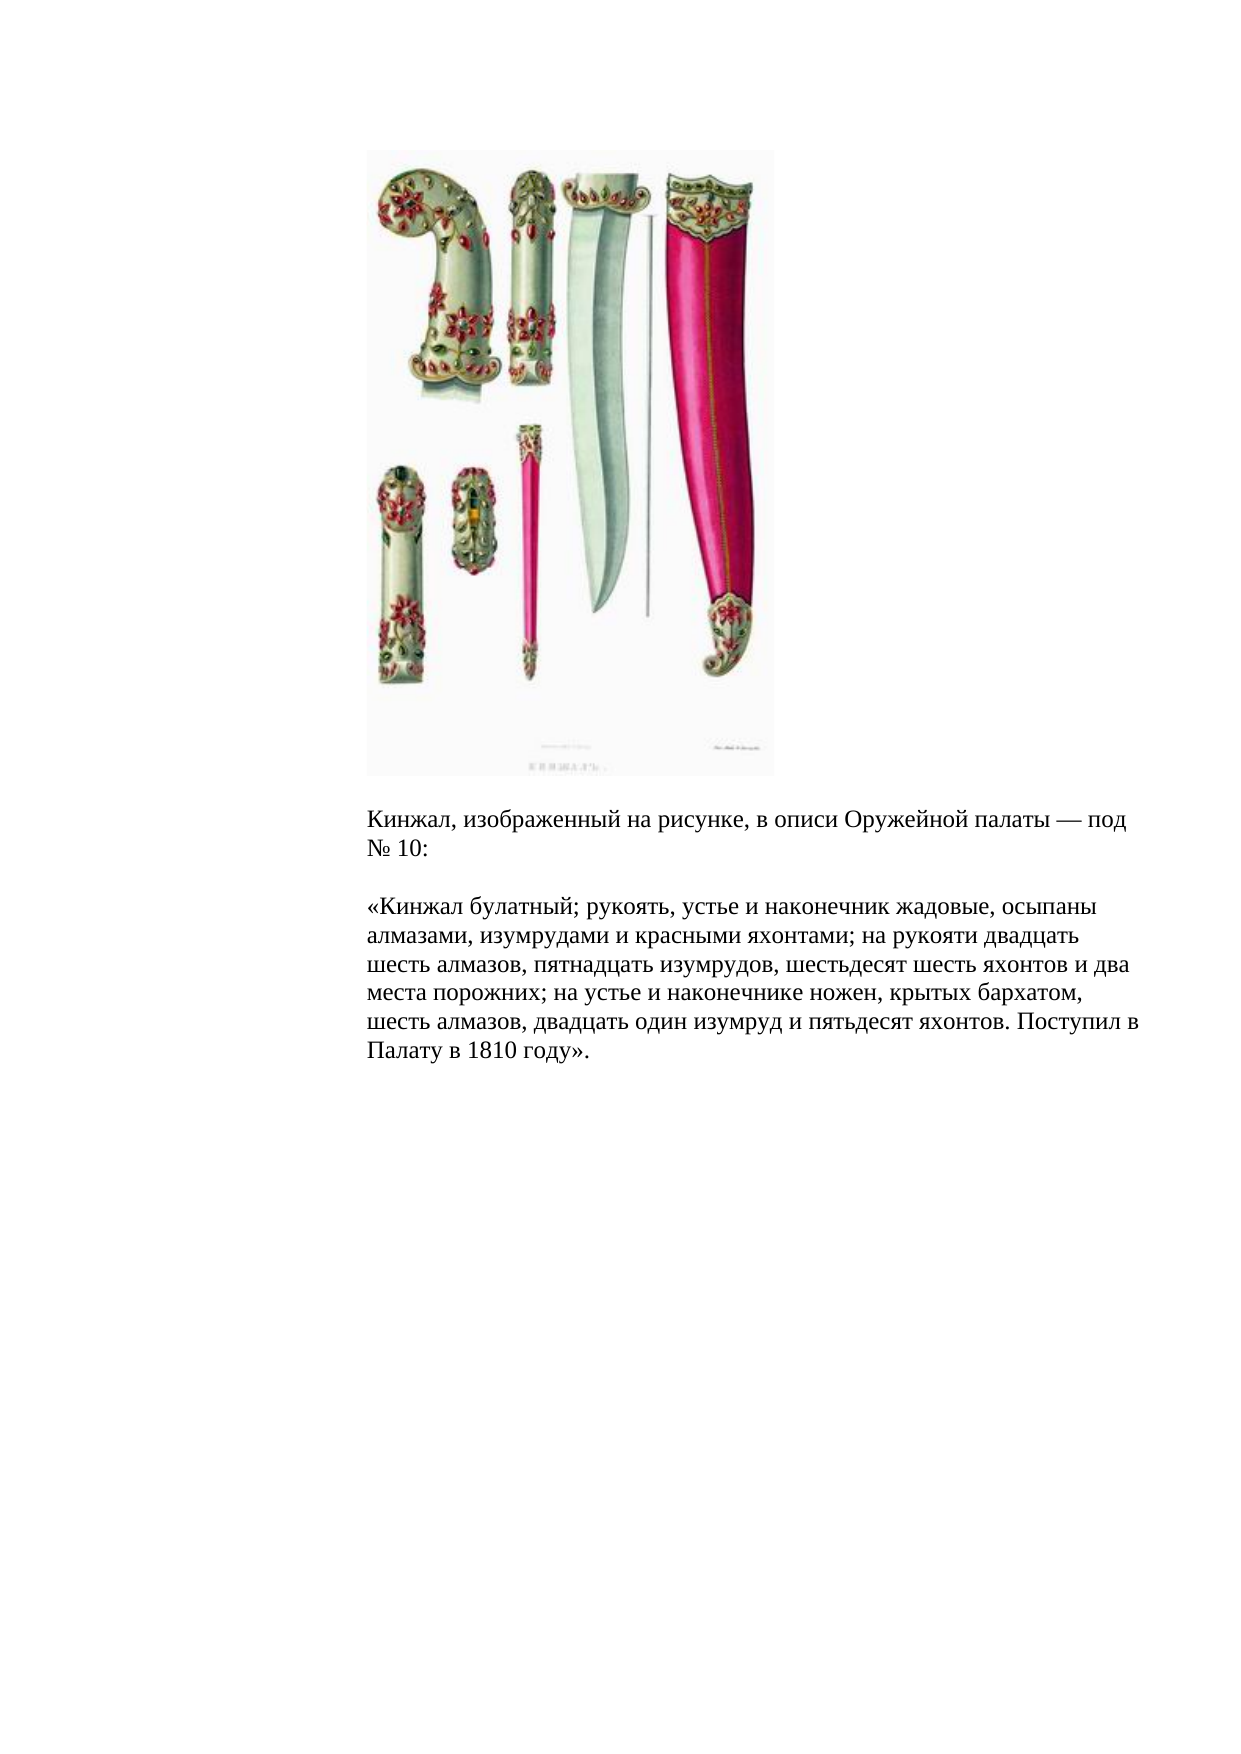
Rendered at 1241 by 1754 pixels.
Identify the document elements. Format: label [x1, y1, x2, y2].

picture [366, 150, 775, 776]
table_cell [177, 118, 1152, 1096]
